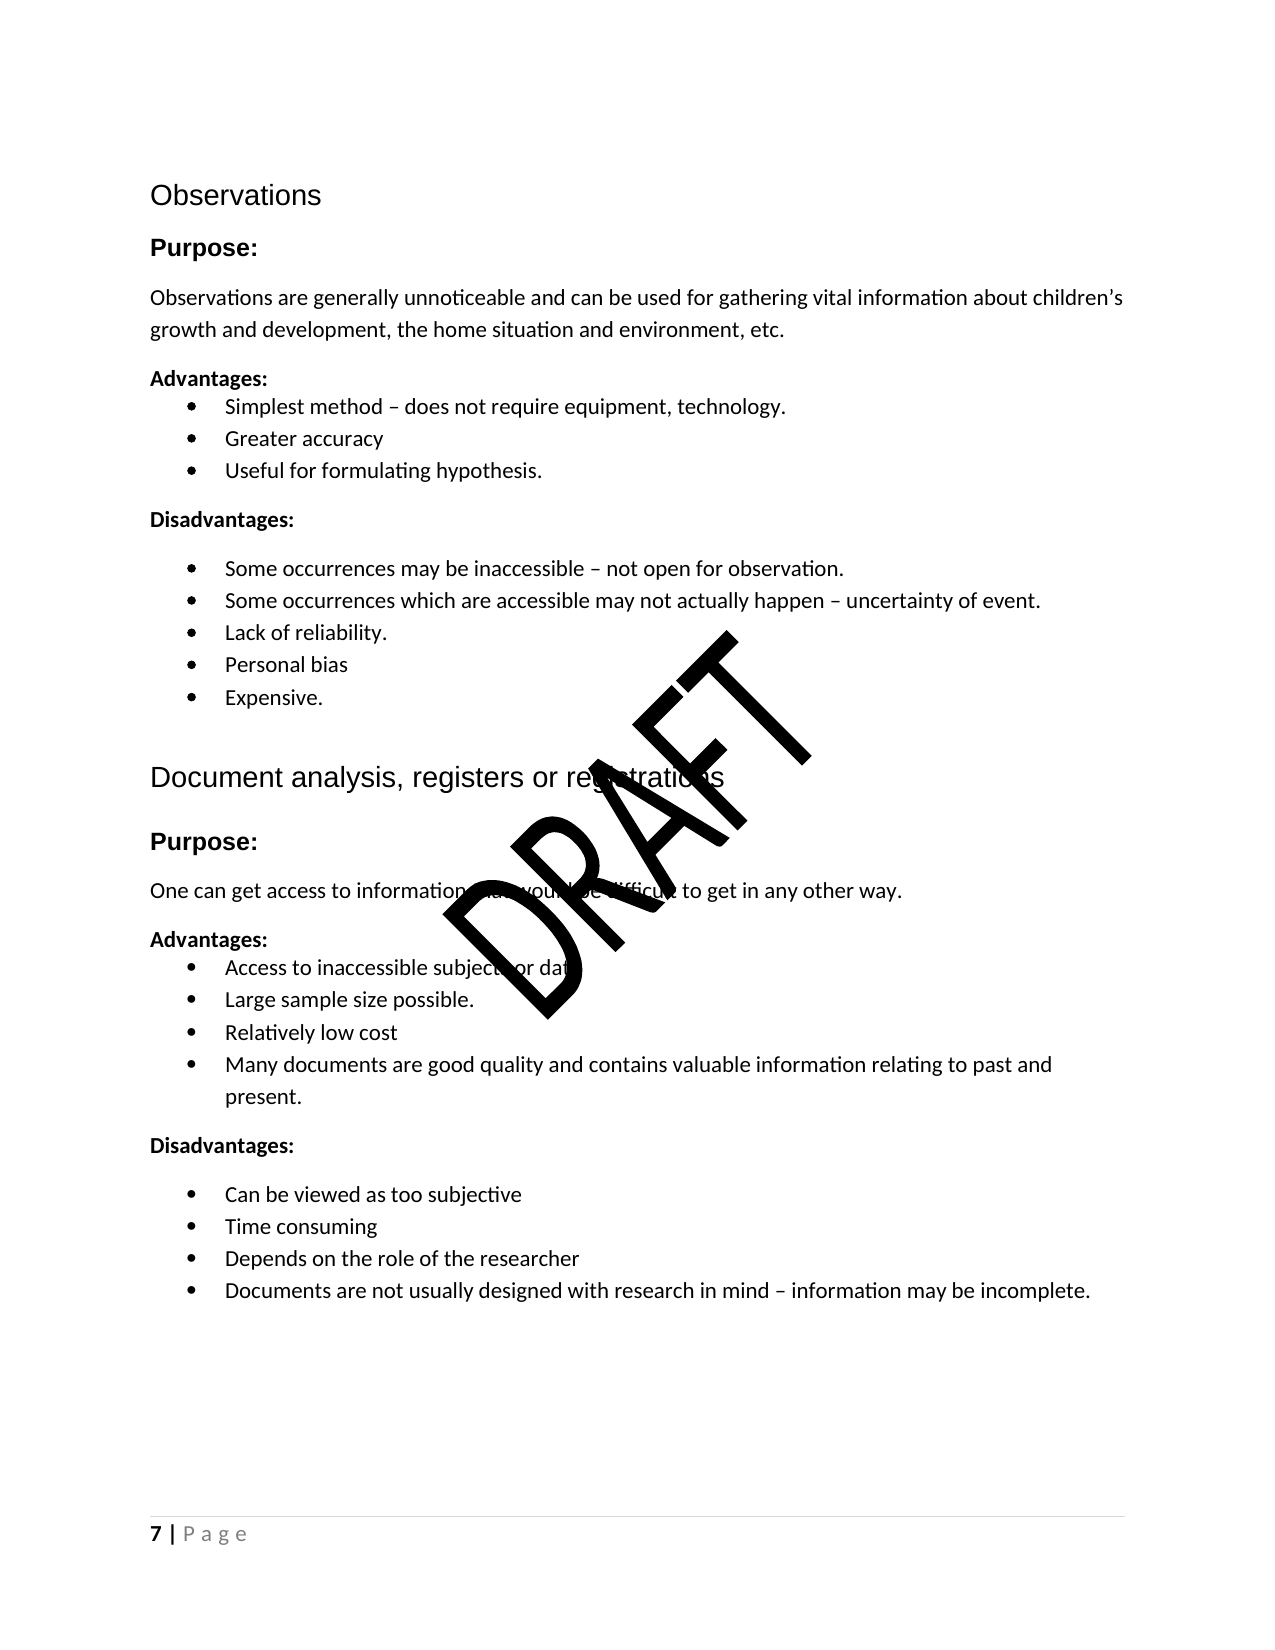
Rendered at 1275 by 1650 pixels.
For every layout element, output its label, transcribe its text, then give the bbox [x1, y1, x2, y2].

list Documents are not usually designed with research in mind – information may be incomplete. [187, 1276, 1125, 1304]
list Depends on the role of the researcher [187, 1244, 1125, 1272]
text Disadvantages: [150, 1131, 1125, 1159]
text Disadvantages: [150, 505, 1125, 533]
list Many documents are good quality and contains valuable information relating to past and present. [187, 1050, 1125, 1110]
text One can get access to information that would be difficult to get in any other way. [150, 876, 1125, 904]
text Advantages: [150, 925, 1125, 953]
list Personal bias [187, 651, 1125, 679]
list Some occurrences may be inaccessible – not open for observation. [187, 554, 1125, 582]
list Expensive. [187, 683, 1125, 711]
text Observations are generally unnoticeable and can be used for gathering vital information about children’s growth and development, the home situation and environment, etc. [150, 283, 1125, 343]
text Observations [150, 178, 1125, 212]
text Purpose: [150, 233, 1125, 262]
list Useful for formulating hypothesis. [187, 456, 1125, 484]
list Time consuming [187, 1212, 1125, 1240]
text Advantages: [150, 364, 1125, 392]
list Relatively low cost [187, 1018, 1125, 1046]
list Access to inaccessible subjects or data [187, 953, 1125, 981]
list Large sample size possible. [187, 986, 1125, 1013]
list Greater accuracy [187, 424, 1125, 452]
list Some occurrences which are accessible may not actually happen – uncertainty of event. [187, 586, 1125, 614]
list Can be viewed as too subjective [187, 1180, 1125, 1208]
text Purpose: [150, 827, 1125, 856]
text Document analysis, registers or registrations [150, 760, 1125, 793]
list Lack of reliability. [187, 618, 1125, 646]
list Simplest method – does not require equipment, technology. [187, 392, 1125, 420]
